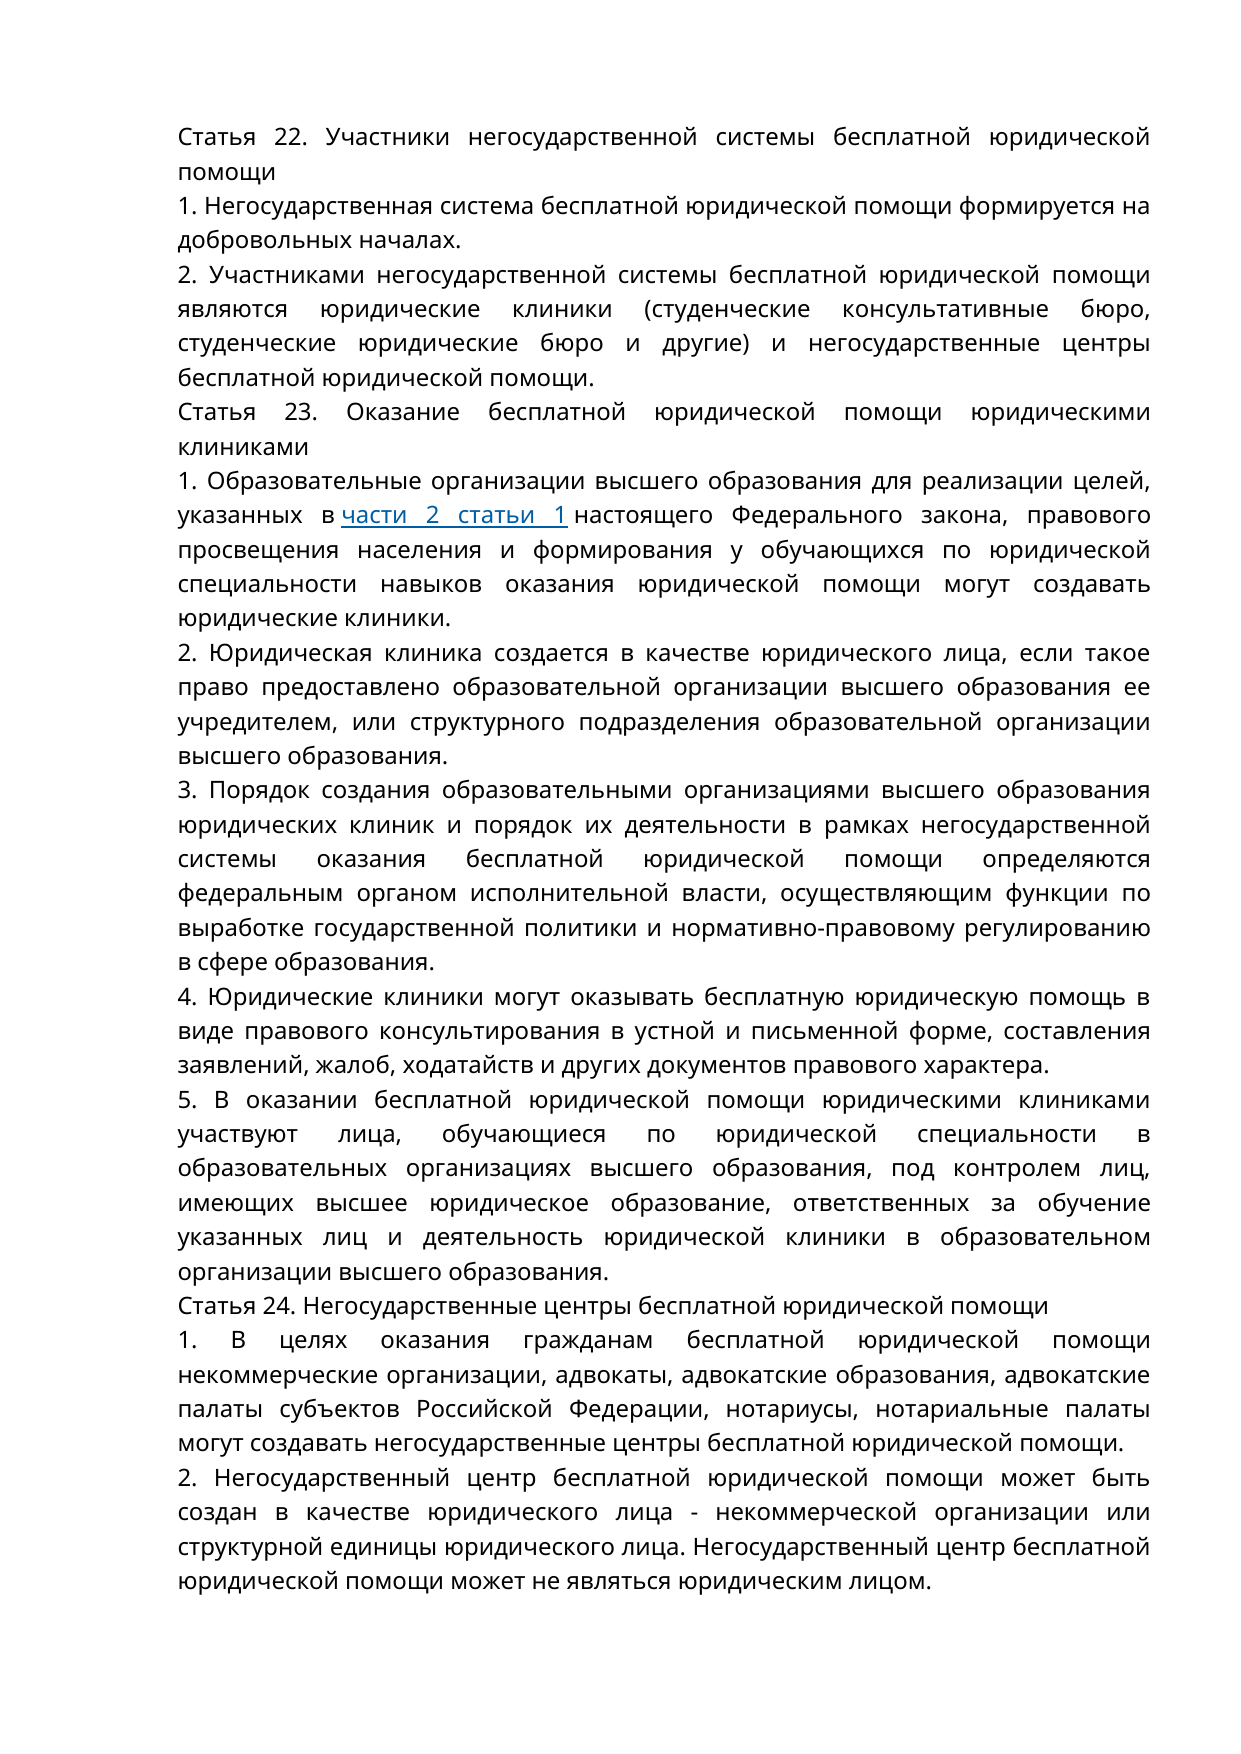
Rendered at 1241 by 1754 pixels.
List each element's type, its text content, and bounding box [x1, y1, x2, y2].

text 3. Порядок создания образовательными организациями высшего образования юридических клиник и порядок их деятельности в рамках негосударственной системы оказания бесплатной юридической помощи определяются федеральным органом исполнительной власти, осуществляющим функции по выработке государственной политики и нормативно-правовому регулированию в сфере образования. [177, 771, 1152, 977]
text 2. Негосударственный центр бесплатной юридической помощи может быть создан в качестве юридического лица - некоммерческой организации или структурной единицы юридического лица. Негосударственный центр бесплатной юридической помощи может не являться юридическим лицом. [177, 1459, 1152, 1596]
text 2. Юридическая клиника создается в качестве юридического лица, если такое право предоставлено образовательной организации высшего образования ее учредителем, или структурного подразделения образовательной организации высшего образования. [177, 634, 1152, 771]
text Статья 23. Оказание бесплатной юридической помощи юридическими клиниками [177, 393, 1152, 462]
text 4. Юридические клиники могут оказывать бесплатную юридическую помощь в виде правового консультирования в устной и письменной форме, составления заявлений, жалоб, ходатайств и других документов правового характера. [177, 977, 1152, 1081]
text 1. Образовательные организации высшего образования для реализации целей, указанных в части 2 статьи 1 настоящего Федерального закона, правового просвещения населения и формирования у обучающихся по юридической специальности навыков оказания юридической помощи могут создавать юридические клиники. [177, 462, 1152, 634]
text Статья 24. Негосударственные центры бесплатной юридической помощи [177, 1287, 1152, 1321]
text 5. В оказании бесплатной юридической помощи юридическими клиниками участвуют лица, обучающиеся по юридической специальности в образовательных организациях высшего образования, под контролем лиц, имеющих высшее юридическое образование, ответственных за обучение указанных лиц и деятельность юридической клиники в образовательном организации высшего образования. [177, 1081, 1152, 1287]
text 1. В целях оказания гражданам бесплатной юридической помощи некоммерческие организации, адвокаты, адвокатские образования, адвокатские палаты субъектов Российской Федерации, нотариусы, нотариальные палаты могут создавать негосударственные центры бесплатной юридической помощи. [177, 1321, 1152, 1459]
text 2. Участниками негосударственной системы бесплатной юридической помощи являются юридические клиники (студенческие консультативные бюро, студенческие юридические бюро и другие) и негосударственные центры бесплатной юридической помощи. [177, 256, 1152, 393]
text 1. Негосударственная система бесплатной юридической помощи формируется на добровольных началах. [177, 187, 1152, 256]
text Статья 22. Участники негосударственной системы бесплатной юридической помощи [177, 118, 1152, 187]
